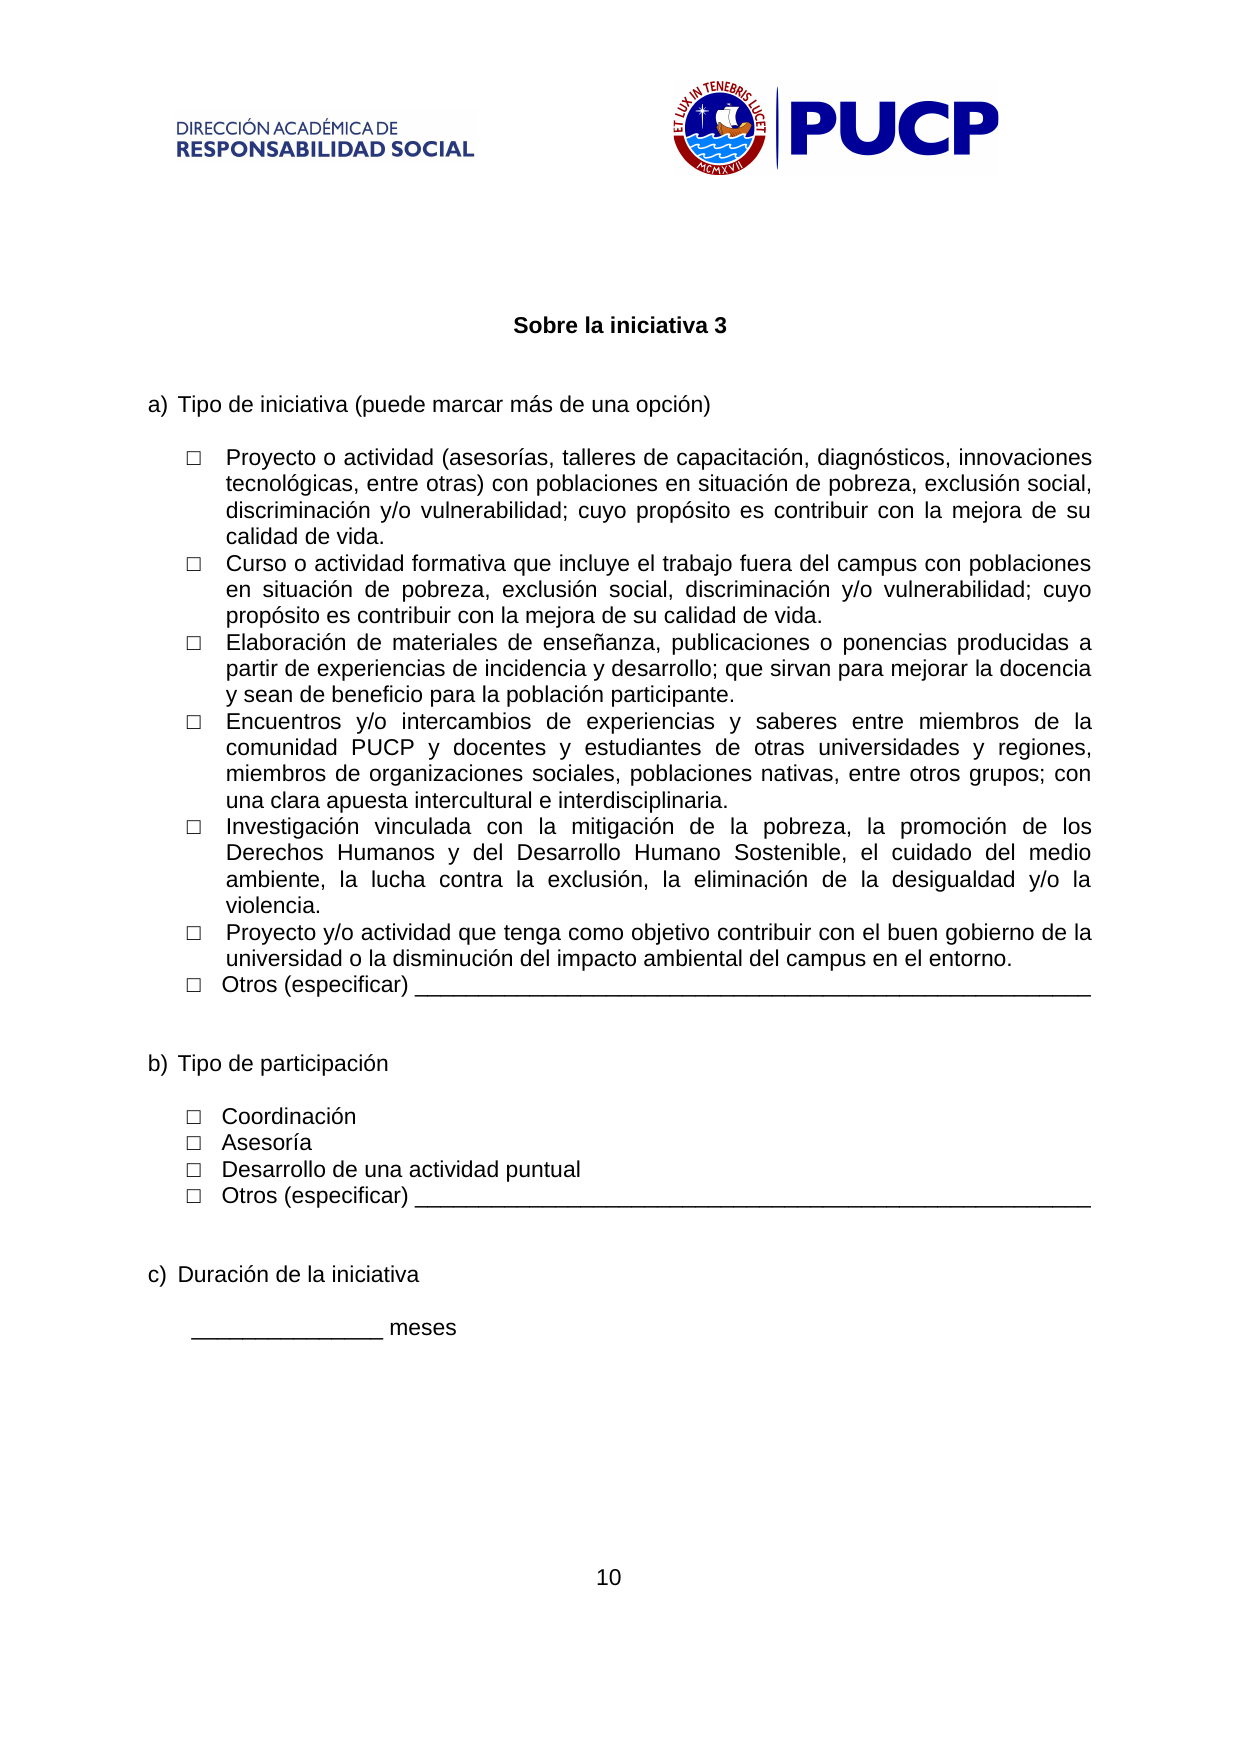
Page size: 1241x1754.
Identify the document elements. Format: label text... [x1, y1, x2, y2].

text _______________ meses [185, 1314, 1092, 1340]
list Tipo de iniciativa (puede marcar más de una opción) [148, 391, 1092, 418]
text □ Proyecto o actividad (asesorías, talleres de capacitación, diagnósticos, innovaciones tecnológicas, entre otras) con poblaciones en situación de pobreza, exclusión social, discriminación y/o vulnerabilidad; cuyo propósito es contribuir con la mejora de su calidad de vida. [187, 444, 1092, 549]
text □ Encuentros y/o intercambios de experiencias y saberes entre miembros de la comunidad PUCP y docentes y estudiantes de otras universidades y regiones, miembros de organizaciones sociales, poblaciones nativas, entre otros grupos; con una clara apuesta intercultural e interdisciplinaria. [187, 708, 1092, 813]
text □ Coordinación [148, 1103, 1092, 1129]
text □ Asesoría [148, 1129, 1092, 1156]
text □ Investigación vinculada con la mitigación de la pobreza, la promoción de los Derechos Humanos y del Desarrollo Humano Sostenible, el cuidado del medio ambiente, la lucha contra la exclusión, la eliminación de la desigualdad y/o la violencia. [187, 813, 1092, 918]
text Sobre la iniciativa 3 [148, 312, 1092, 339]
text □ Desarrollo de una actividad puntual [148, 1156, 1092, 1182]
text □ Proyecto y/o actividad que tenga como objetivo contribuir con el buen gobierno de la universidad o la disminución del impacto ambiental del campus en el entorno. [187, 918, 1092, 971]
text □ Curso o actividad formativa que incluye el trabajo fuera del campus con poblaciones en situación de pobreza, exclusión social, discriminación y/o vulnerabilidad; cuyo propósito es contribuir con la mejora de su calidad de vida. [187, 549, 1092, 628]
text □ Otros (especificar) _____________________________________________________ [148, 971, 1092, 997]
picture [673, 81, 999, 175]
list Tipo de participación [148, 1050, 1092, 1077]
list Duración de la iniciativa [148, 1261, 1092, 1287]
text □ Otros (especificar) _____________________________________________________ [148, 1182, 1092, 1208]
picture [172, 108, 478, 162]
text □ Elaboración de materiales de enseñanza, publicaciones o ponencias producidas a partir de experiencias de incidencia y desarrollo; que sirvan para mejorar la docencia y sean de beneficio para la población participante. [187, 628, 1092, 708]
